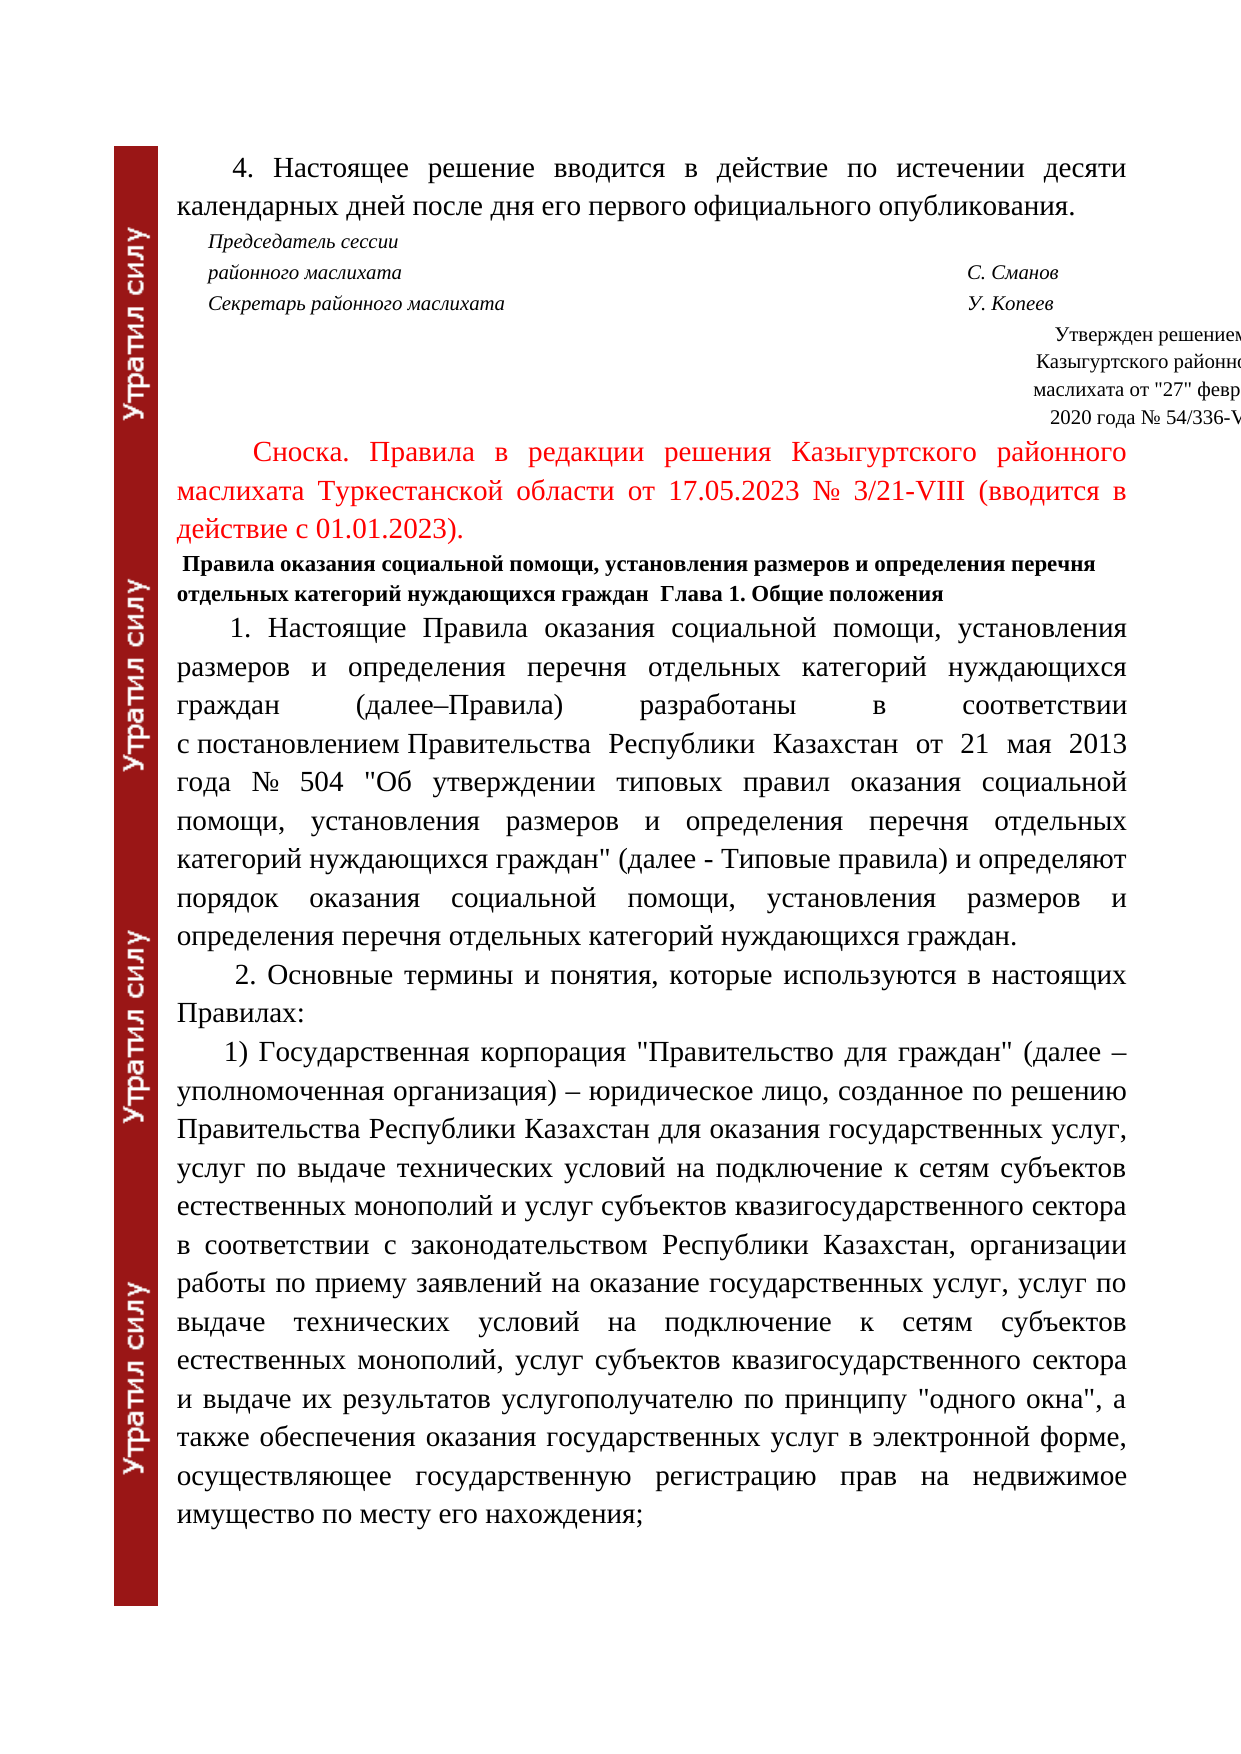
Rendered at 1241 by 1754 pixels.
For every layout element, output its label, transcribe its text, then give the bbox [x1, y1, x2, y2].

picture [114, 222, 158, 227]
table_cell районного маслихата [101, 258, 965, 289]
picture [114, 952, 158, 957]
text 1. Настоящие Правила оказания социальной помощи, установления размеров и определения перечня отдельных категорий нуждающихся граждан (далее–Правила) разработаны в соответствии с постановлением Правительства Республики Казахстан от 21 мая 2013 года № 504 "Об утверждении типовых правил оказания социальной помощи, установления размеров и определения перечня отдельных категорий нуждающихся граждан" (далее - Типовые правила) и определяют порядок оказания социальной помощи, установления размеров и определения перечня отдельных категорий нуждающихся граждан. [112, 610, 1128, 952]
picture [114, 606, 158, 610]
table_cell У. Копеев [965, 289, 1240, 320]
text 4. Настоящее решение вводится в действие по истечении десяти календарных дней после дня его первого официального опубликования. [112, 150, 1128, 222]
text Сноска. Правила в редакции решения Казыгуртского районного маслихата Туркестанской области от 17.05.2023 № 3/21-VIII (вводится в действие с 01.01.2023). [112, 434, 1128, 545]
picture [114, 146, 158, 150]
picture [114, 545, 158, 550]
text 1) Государственная корпорация "Правительство для граждан" (далее – уполномоченная организация) – юридическое лицо, созданное по решению Правительства Республики Казахстан для оказания государственных услуг, услуг по выдаче технических условий на подключение к сетям субъектов естественных монополий и услуг субъектов квазигосударственного сектора в соответствии с законодательством Республики Казахстан, организации работы по приему заявлений на оказание государственных услуг, услуг по выдаче технических условий на подключение к сетям субъектов естественных монополий, услуг субъектов квазигосударственного сектора и выдаче их результатов услугополучателю по принципу "одного окна", а также обеспечения оказания государственных услуг в электронной форме, осуществляющее государственную регистрацию прав на недвижимое имущество по месту его нахождения; [112, 1034, 1128, 1530]
table_cell Секретарь районного маслихата [101, 289, 965, 320]
table_cell С. Сманов [965, 258, 1240, 289]
text 2. Основные термины и понятия, которые используются в настоящих Правилах: [112, 957, 1128, 1029]
picture [114, 1029, 158, 1034]
table_header Утвержден решением Казыгуртского районного маслихата от "27" февраля 2020 года № 54/336-VI [912, 320, 1240, 434]
text Правила оказания социальной помощи, установления размеров и определения перечня отдельных категорий нуждающихся граждан Глава 1. Общие положения [112, 550, 1128, 606]
table_header [101, 320, 912, 434]
picture [114, 1530, 158, 1606]
table_header Председатель сессии [101, 227, 1240, 258]
